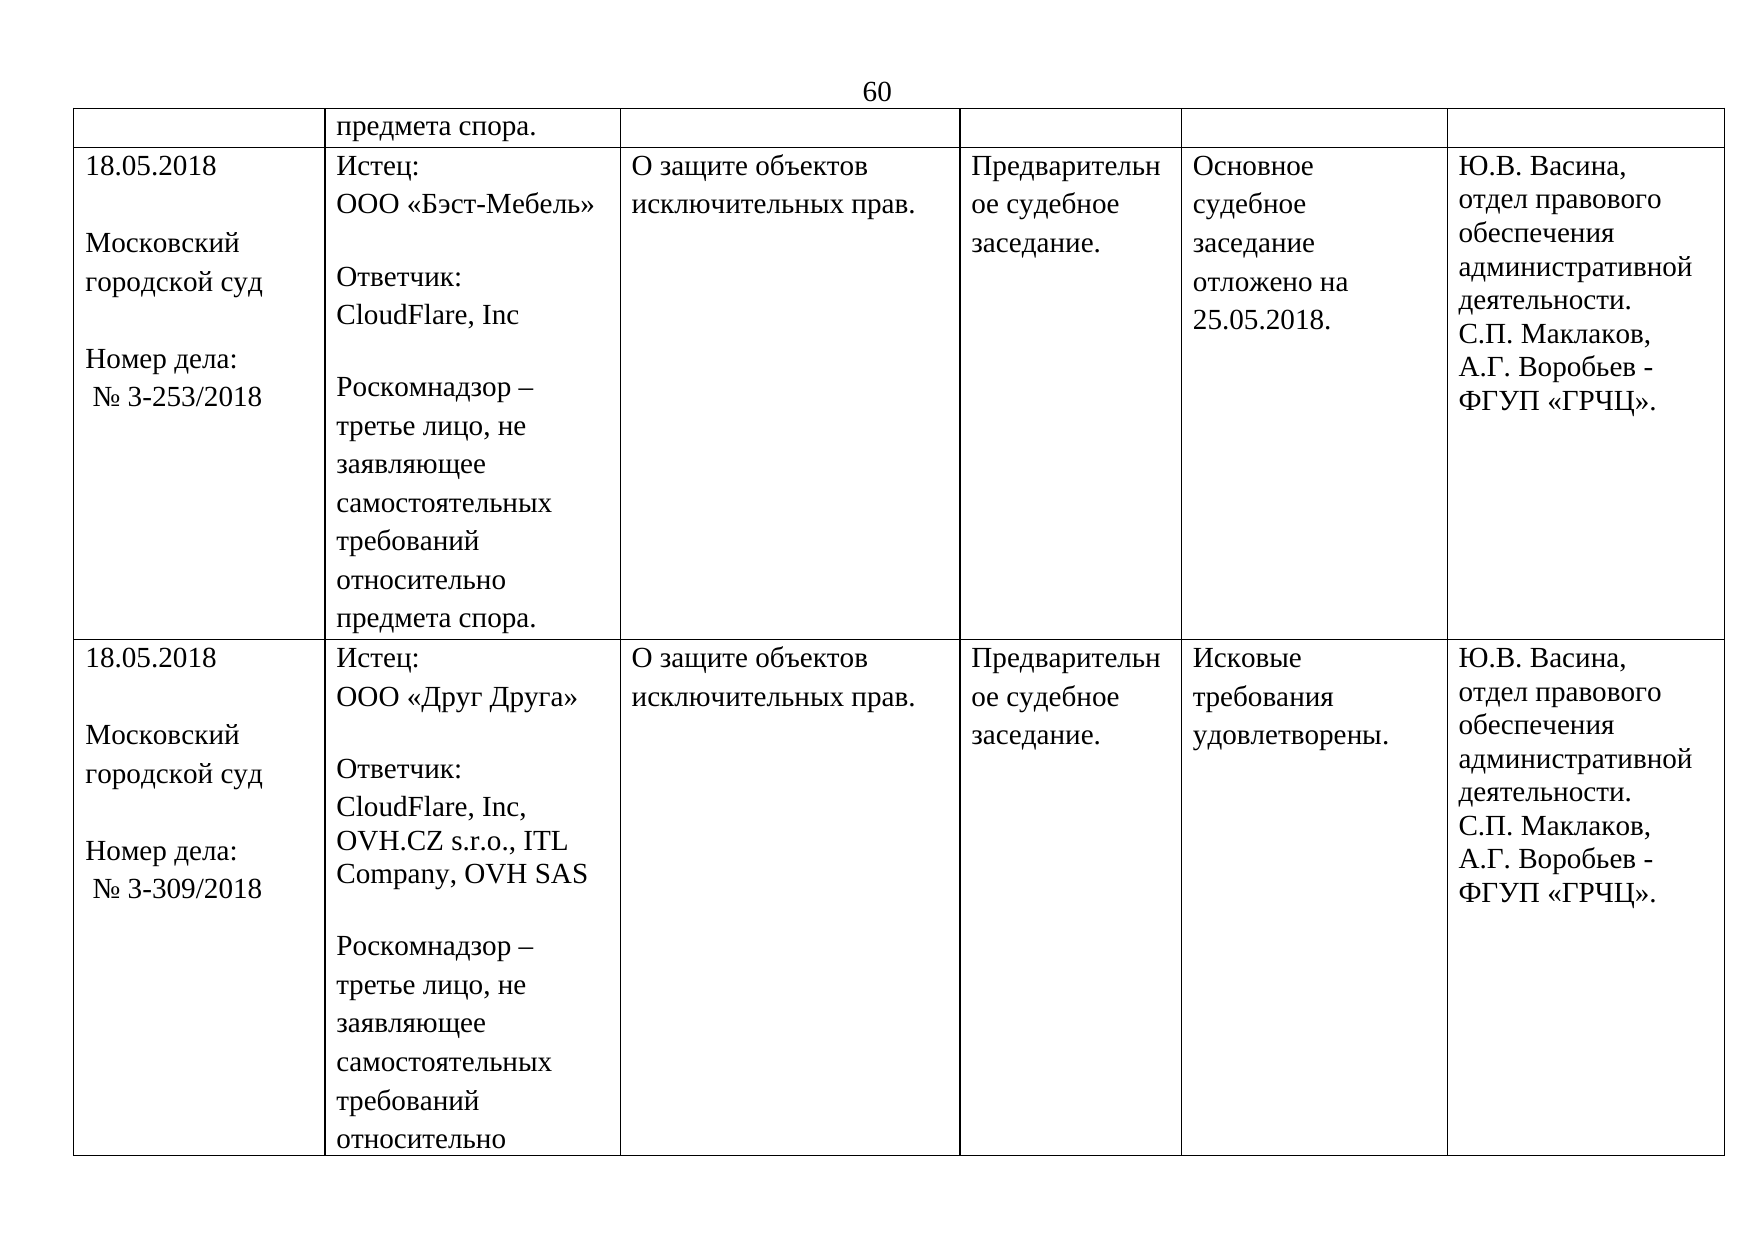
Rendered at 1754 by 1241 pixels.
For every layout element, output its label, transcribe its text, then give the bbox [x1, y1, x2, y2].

table_cell 18.05.2018 Московский городской суд Номер дела: № 3-253/2018 [74, 148, 324, 639]
table_cell О защите объектов исключительных прав. [621, 148, 959, 639]
table_cell Основное судебное заседание отложено на 25.05.2018. [1182, 148, 1447, 639]
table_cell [1448, 109, 1724, 147]
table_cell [326, 109, 620, 147]
table_cell Предварительное судебное заседание. [961, 148, 1181, 639]
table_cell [74, 109, 324, 147]
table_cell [1182, 109, 1447, 147]
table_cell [326, 640, 620, 1155]
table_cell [961, 640, 1181, 1155]
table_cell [1182, 640, 1447, 1155]
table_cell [1448, 640, 1724, 1155]
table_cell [621, 109, 959, 147]
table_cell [961, 109, 1181, 147]
table_cell Истец: ООО «Бэст-Мебель» Ответчик: CloudFlare, Inc Роскомнадзор – третье лицо, не заявляющее самостоятельных требований относительно предмета спора. [326, 148, 620, 639]
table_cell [621, 640, 959, 1155]
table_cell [74, 640, 324, 1155]
table_cell Ю.В. Васина, отдел правового обеспечения административной деятельности. С.П. Маклаков, А.Г. Воробьев - ФГУП «ГРЧЦ». [1448, 148, 1724, 639]
